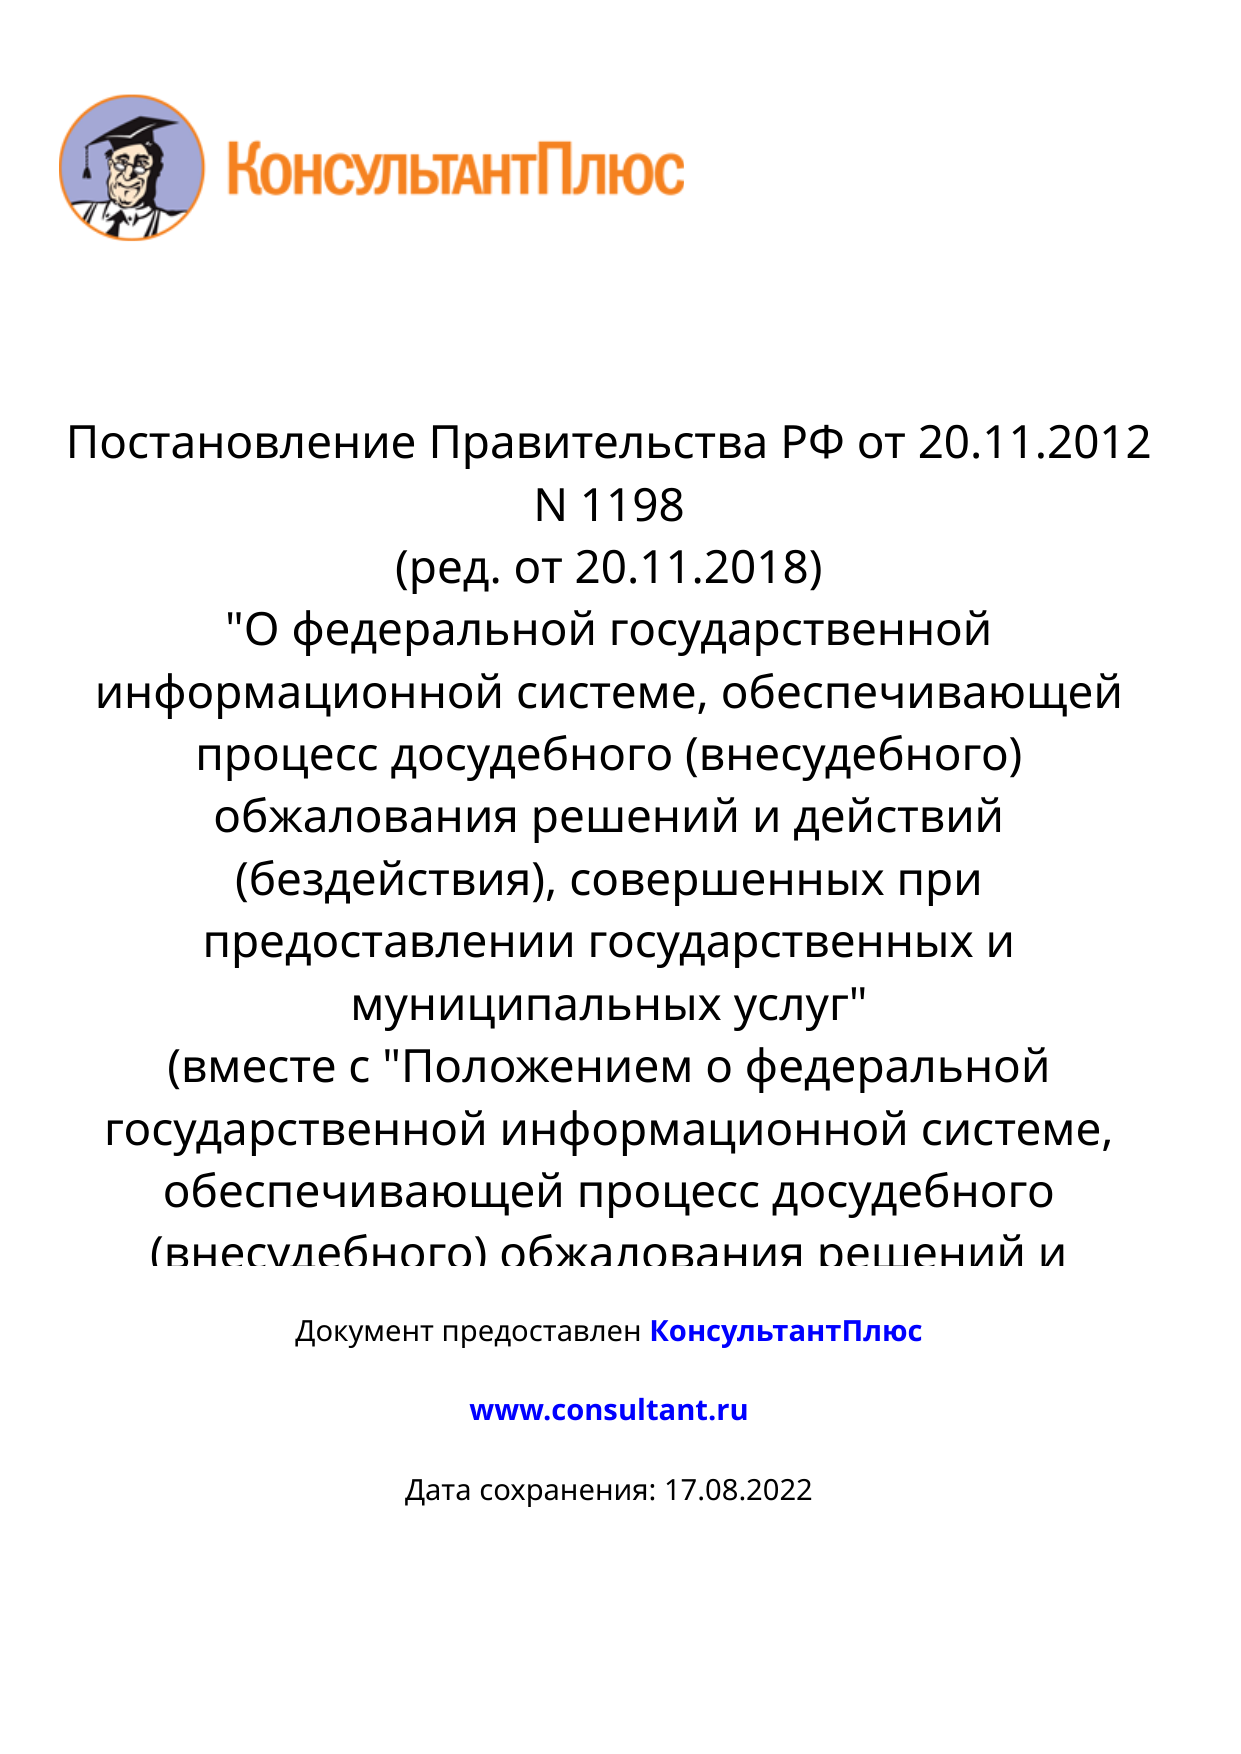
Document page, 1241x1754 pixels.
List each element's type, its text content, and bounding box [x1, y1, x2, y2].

table_header [51, 88, 1167, 403]
picture [59, 93, 684, 243]
table_cell Постановление Правительства РФ от 20.11.2012 N 1198 (ред. от 20.11.2018) "О федеральной государственной информационной системе, обеспечивающей процесс досудебного (внесудебного) обжалования решений и действий (бездействия), совершенных при предоставлении государственных и муниципальных услуг" (вместе с "Положением о федеральной государственной информационной системе, обеспечивающей процесс досудебного (внесудебного) обжалования решений и действий (бездействия), совершенных при предоставлении государственных и муниципальных услуг") [51, 403, 1167, 1272]
table_cell Документ предоставлен КонсультантПлюс www.consultant.ru Дата сохранения: 17.08.2022 [51, 1272, 1167, 1587]
